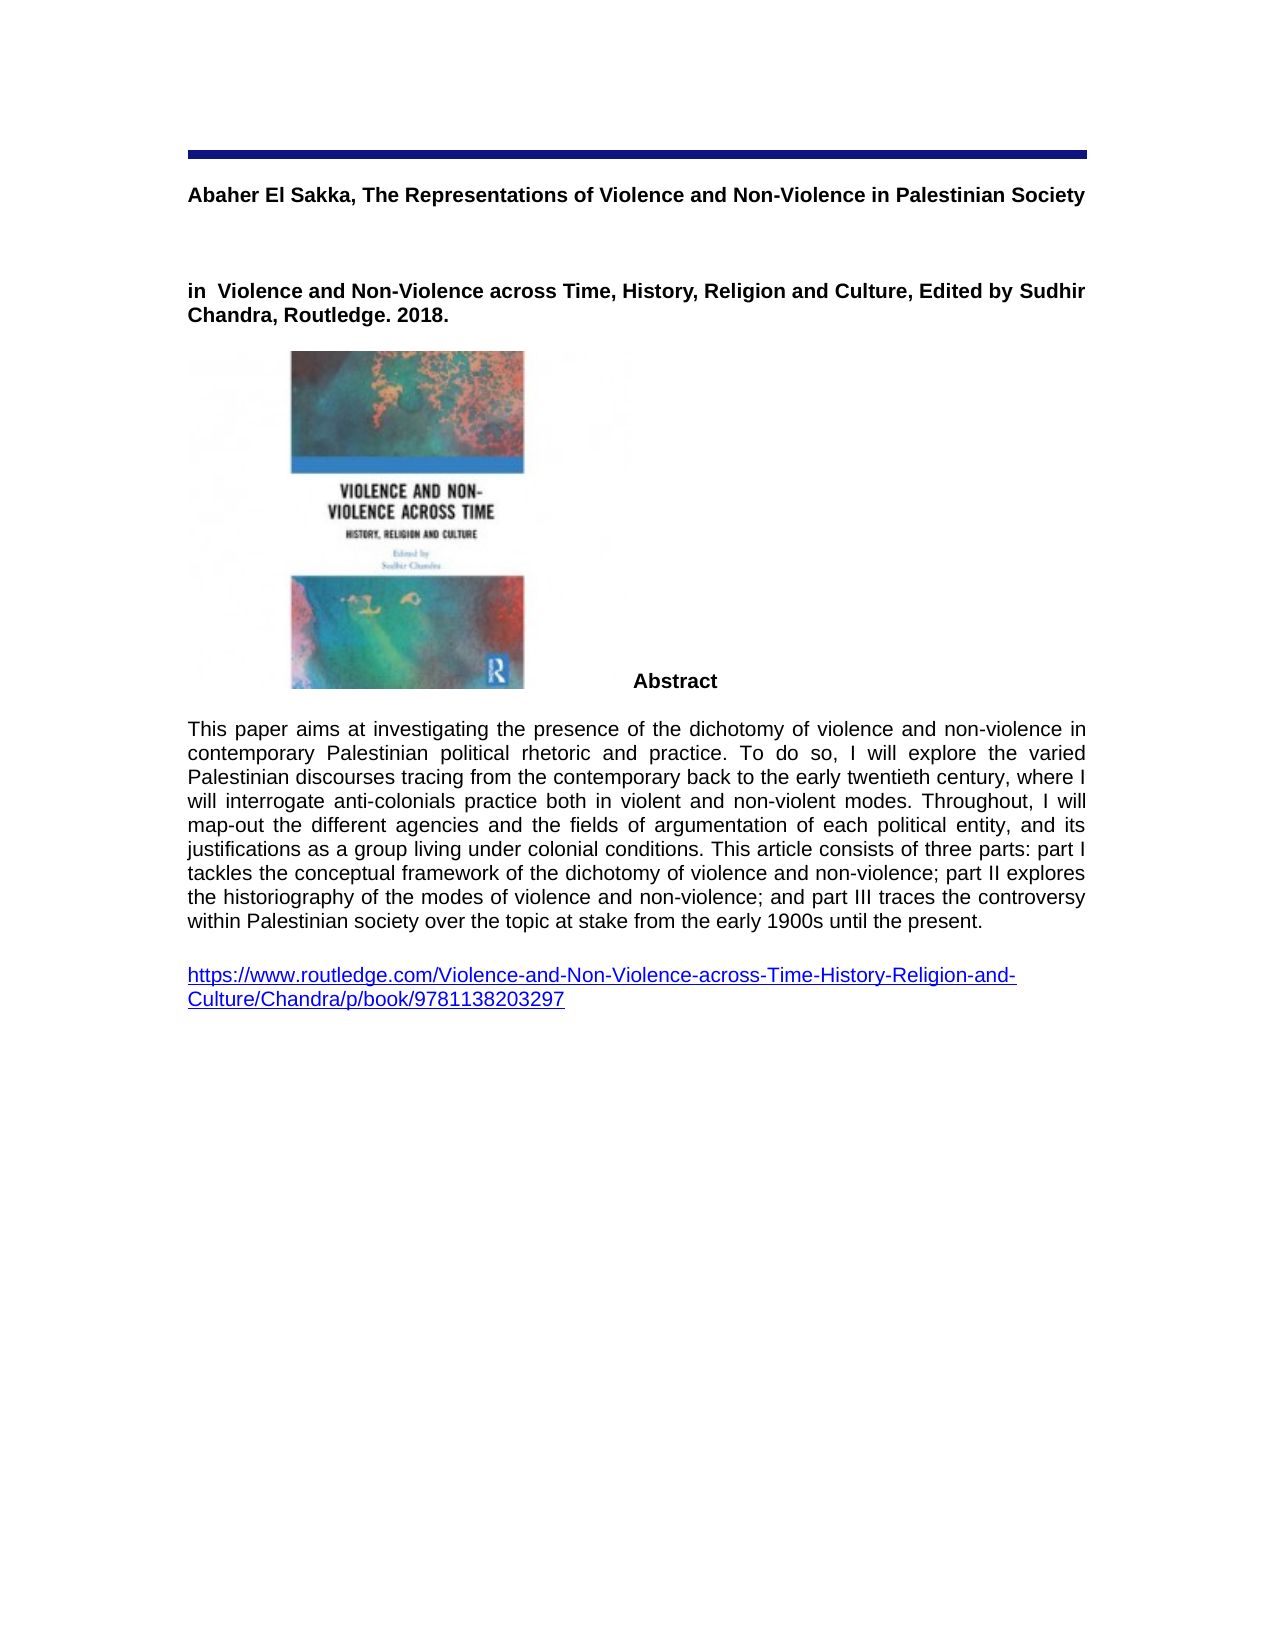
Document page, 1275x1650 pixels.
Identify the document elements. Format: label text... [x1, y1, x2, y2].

text https://www.routledge.com/Violence-and-Non-Violence-across-Time-History-Religion-and-Culture/Chandra/p/book/9781138203297 [187, 963, 1087, 1011]
text This paper aims at investigating the presence of the dichotomy of violence and non-violence in contemporary Palestinian political rhetoric and practice. To do so, I will explore the varied Palestinian discourses tracing from the contemporary back to the early twentieth century, where I will interrogate anti-colonials practice both in violent and non-violent modes. Throughout, I will map-out the different agencies and the fields of argumentation of each political entity, and its justifications as a group living under colonial conditions. This article consists of three parts: part I tackles the conceptual framework of the dichotomy of violence and non-violence; part II explores the historiography of the modes of violence and non-violence; and part III traces the controversy within Palestinian society over the topic at stake from the early 1900s until the present. [187, 717, 1087, 933]
picture [187, 351, 633, 689]
subtitle in Violence and Non-Violence across Time, History, Religion and Culture, Edited by Sudhir Chandra, Routledge. 2018. [187, 279, 1087, 327]
subtitle Abaher El Sakka, The Representations of Violence and Non-Violence in Palestinian Society [187, 183, 1087, 207]
